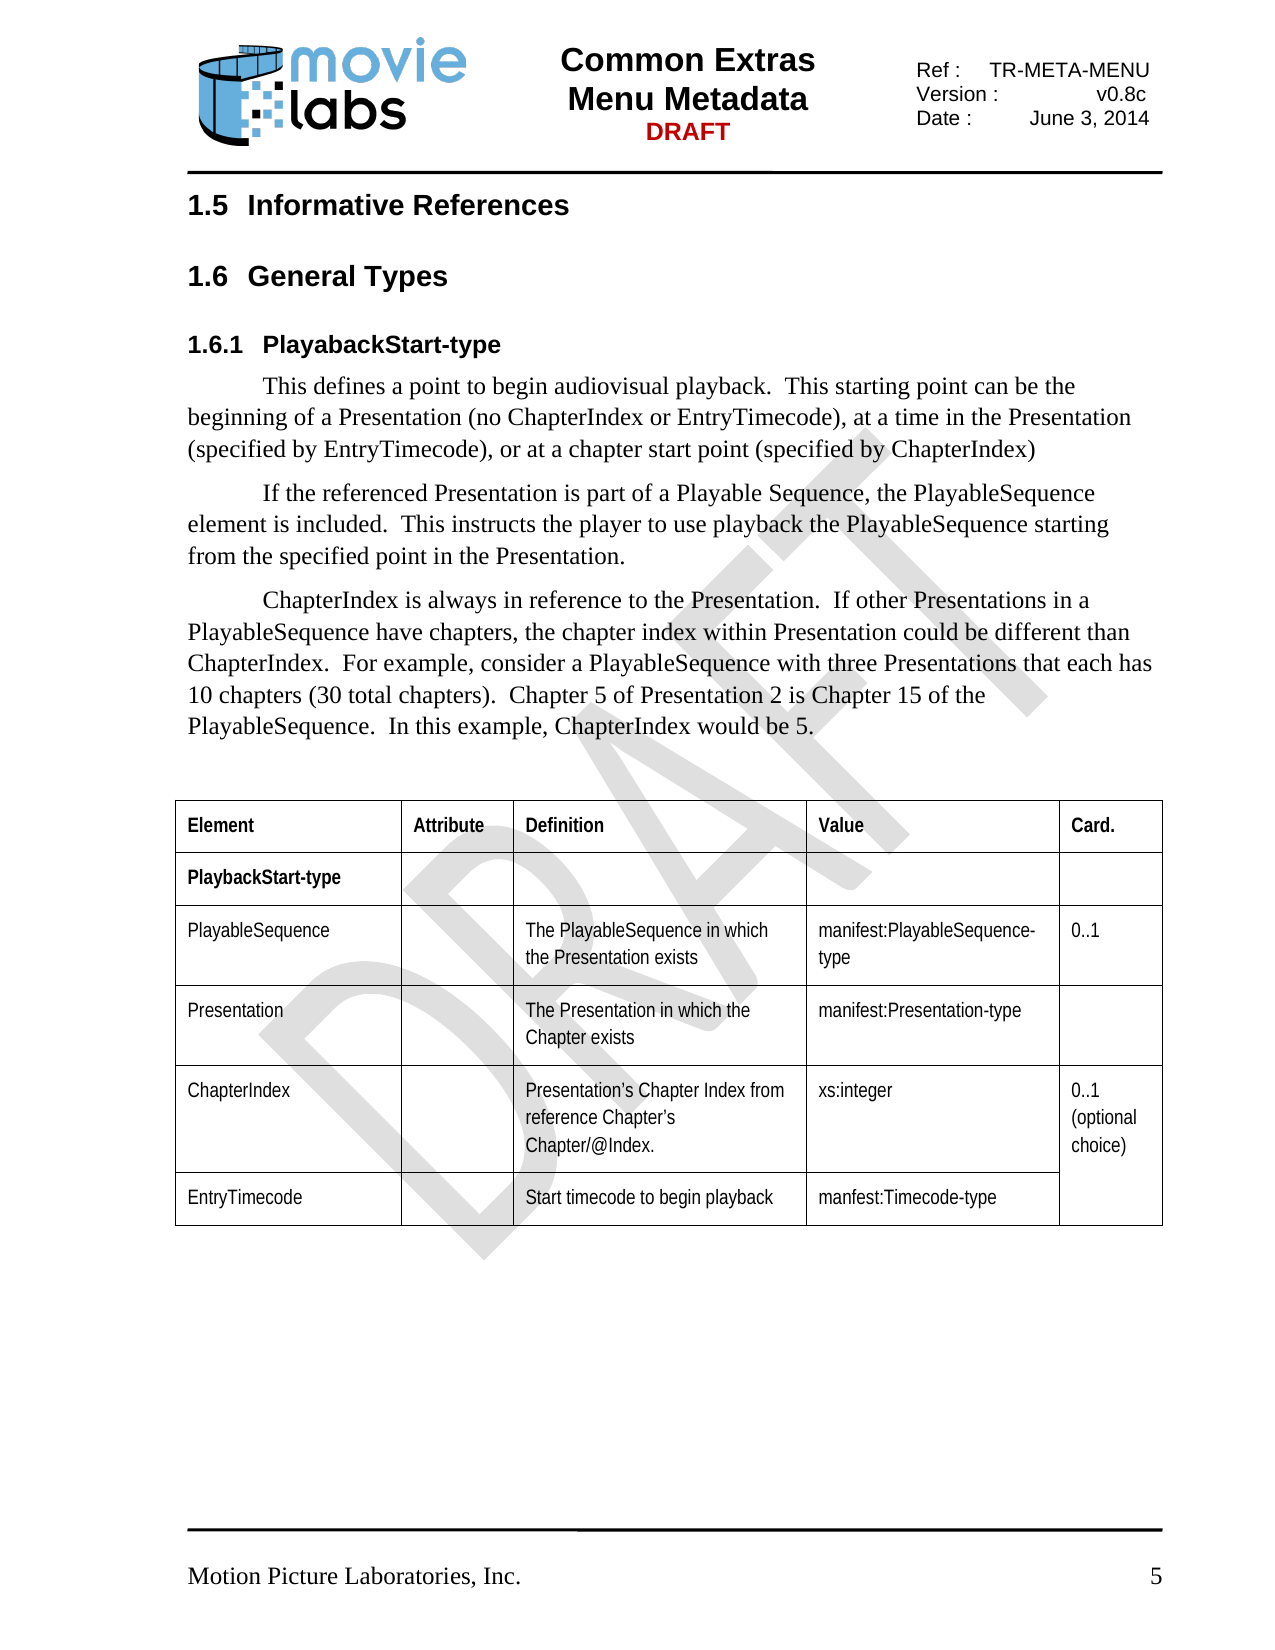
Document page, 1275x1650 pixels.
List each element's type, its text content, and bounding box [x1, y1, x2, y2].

table_cell [807, 853, 1059, 904]
table_cell Presentation’s Chapter Index from reference Chapter’s Chapter/@Index. [514, 1066, 806, 1172]
table_header Value [807, 801, 1059, 852]
table_cell [1060, 986, 1162, 1064]
table_cell 0..1 (optional choice) [1060, 1066, 1162, 1224]
table_cell EntryTimecode [176, 1173, 401, 1224]
table_cell [1060, 853, 1162, 904]
subtitle Informative References [187, 187, 1162, 221]
table_cell ChapterIndex [176, 1066, 401, 1172]
table_cell [402, 853, 513, 904]
table_cell [402, 1173, 513, 1224]
table_cell Presentation [176, 986, 401, 1064]
table_cell manfest:Timecode-type [807, 1173, 1059, 1224]
table_cell PlayableSequence [176, 906, 401, 984]
table_cell The PlayableSequence in which the Presentation exists [514, 906, 806, 984]
table_cell manifest:PlayableSequence-type [807, 906, 1059, 984]
table_header Definition [514, 801, 806, 852]
picture [198, 37, 467, 146]
table_header Card. [1060, 801, 1162, 852]
table_cell PlaybackStart-type [176, 853, 401, 904]
table_cell [402, 906, 513, 984]
table_cell 0..1 [1060, 906, 1162, 984]
table_cell Start timecode to begin playback [514, 1173, 806, 1224]
text ChapterIndex is always in reference to the Presentation. If other Presentations in a PlayableSequence have chapters, the chapter index within Presentation could be different than ChapterIndex. For example, consider a PlayableSequence with three Presentations that each has 10 chapters (30 total chapters). Chapter 5 of Presentation 2 is Chapter 15 of the PlayableSequence. In this example, ChapterIndex would be 5. [187, 585, 1162, 740]
table_cell The Presentation in which the Chapter exists [514, 986, 806, 1064]
table_cell [402, 1066, 513, 1172]
table_cell [514, 853, 806, 904]
table_cell manifest:Presentation-type [807, 986, 1059, 1064]
subtitle PlayabackStart-type [187, 329, 1162, 358]
table_cell [402, 986, 513, 1064]
text This defines a point to begin audiovisual playback. This starting point can be the beginning of a Presentation (no ChapterIndex or EntryTimecode), at a time in the Presentation (specified by EntryTimecode), or at a chapter start point (specified by ChapterIndex) [187, 371, 1162, 463]
table_header Attribute [402, 801, 513, 852]
subtitle General Types [187, 258, 1162, 292]
table_header Element [176, 801, 401, 852]
text If the referenced Presentation is part of a Playable Sequence, the PlayableSequence element is included. This instructs the player to use playback the PlayableSequence starting from the specified point in the Presentation. [187, 478, 1162, 570]
table_cell xs:integer [807, 1066, 1059, 1172]
